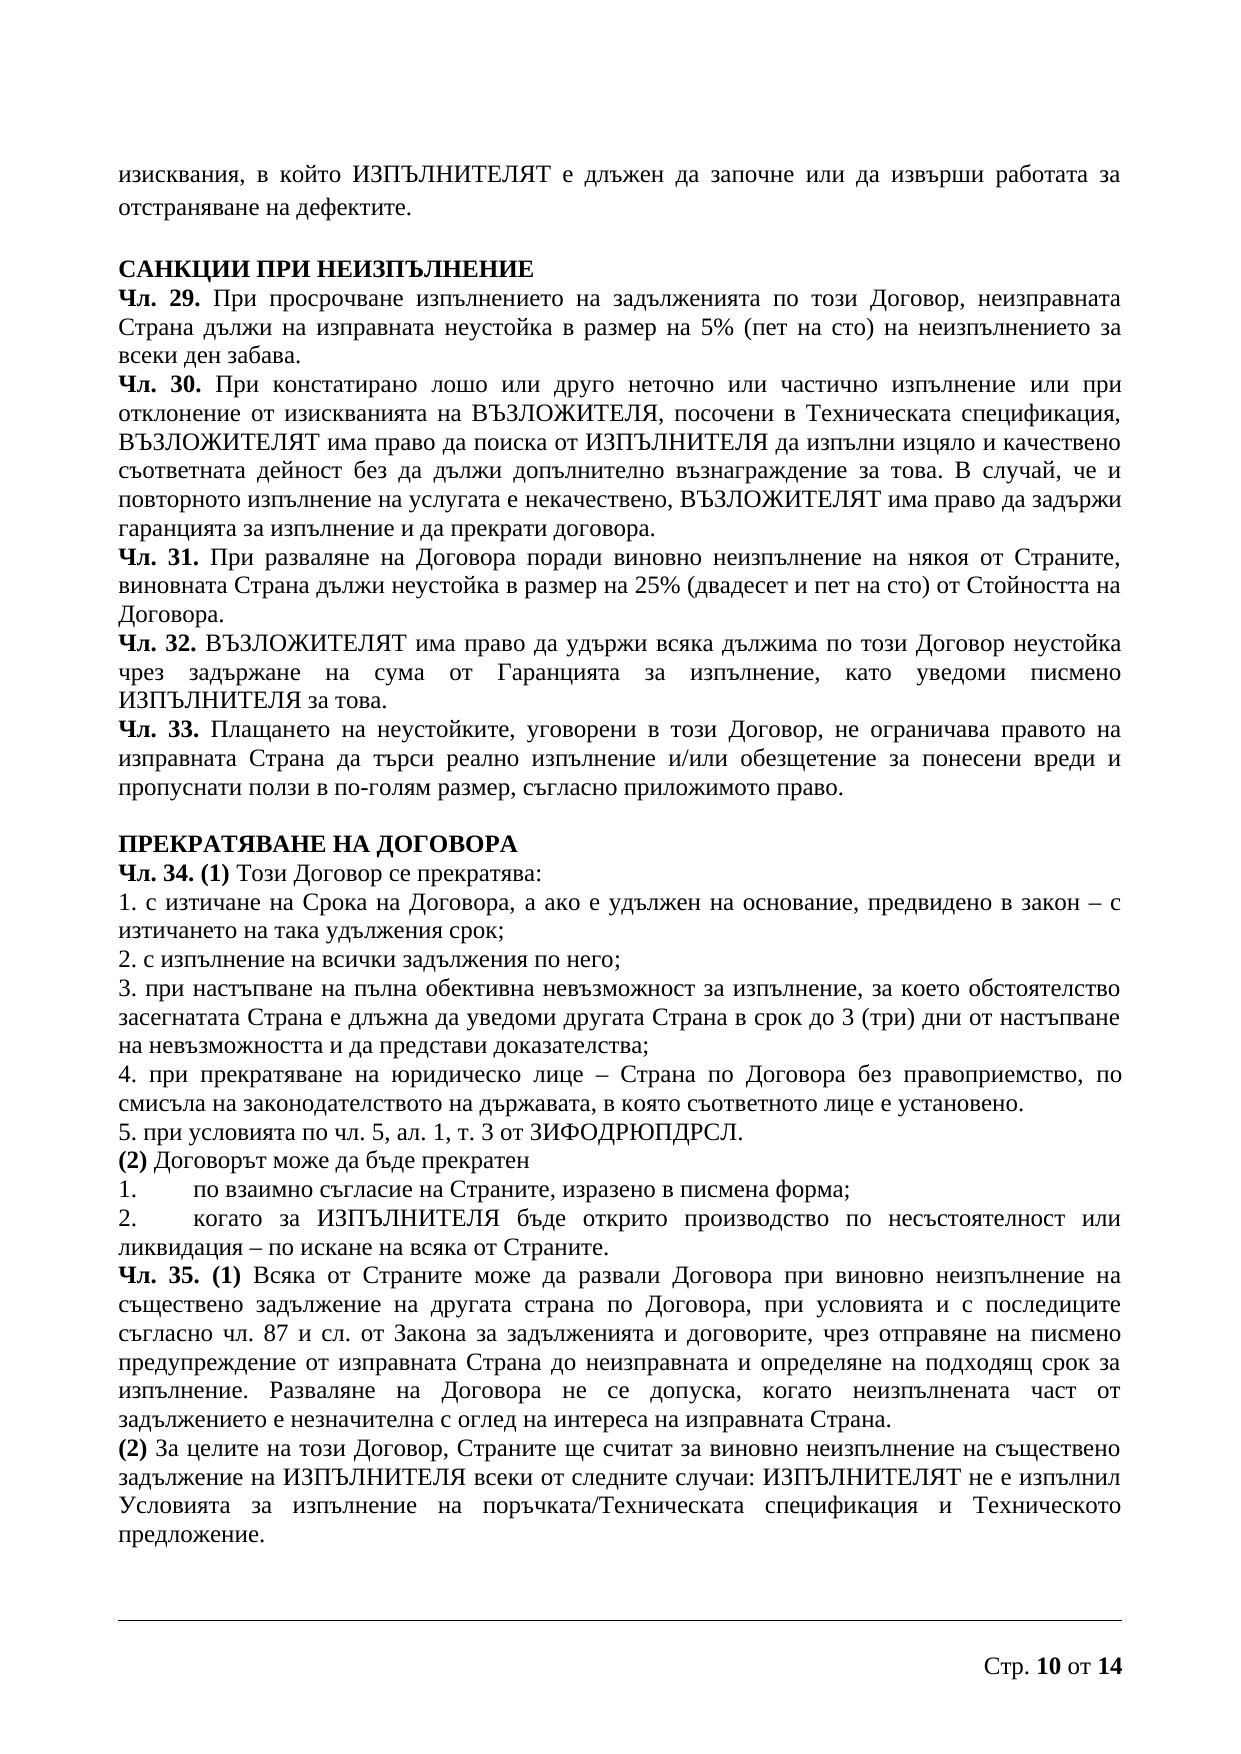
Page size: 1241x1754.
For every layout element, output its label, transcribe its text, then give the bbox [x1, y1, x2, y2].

text (2) За целите на този Договор, Страните ще считат за виновно неизпълнение на съществено задължение на ИЗПЪЛНИТЕЛЯ всеки от следните случаи: ИЗПЪЛНИТЕЛЯТ не е изпълнил Условията за изпълнение на поръчката/Техническата спецификация и Техническото предложение. [118, 1433, 1122, 1548]
text Чл. 32. ВЪЗЛОЖИТЕЛЯТ има право да удържи всяка дължима по този Договор неустойка чрез задържане на сума от Гаранцията за изпълнение, като уведоми писмено ИЗПЪЛНИТЕЛЯ за това. [118, 628, 1122, 714]
text 1. с изтичане на Срока на Договора, а ако е удължен на основание, предвидено в закон – с изтичането на така удължения срок; [118, 887, 1122, 944]
text Чл. 35. (1) Всяка от Страните може да развали Договора при виновно неизпълнение на съществено задължение на другата страна по Договора, при условията и с последиците съгласно чл. 87 и сл. от Закона за задълженията и договорите, чрез отправяне на писмено предупреждение от изправната Страна до неизправната и определяне на подходящ срок за изпълнение. Разваляне на Договора не се допуска, когато неизпълнената част от задължението е незначителна с оглед на интереса на изправната Страна. [118, 1261, 1122, 1433]
text 4. при прекратяване на юридическо лице – Страна по Договора без правоприемство, по смисъла на законодателството на държавата, в която съответното лице е установено. [118, 1059, 1122, 1117]
text Чл. 33. Плащането на неустойките, уговорени в този Договор, не ограничава правото на изправната Страна да търси реално изпълнение и/или обезщетение за понесени вреди и пропуснати ползи в по-голям размер, съгласно приложимото право. [118, 714, 1122, 801]
text Чл. 34. (1) Този Договор се прекратява: [118, 858, 1122, 887]
text Чл. 31. При разваляне на Договора поради виновно неизпълнение на някоя от Страните, виновната Страна дължи неустойка в размер на 25% (двадесет и пет на сто) от Стойността на Договора. [118, 542, 1122, 628]
text (2) Договорът може да бъде прекратен [118, 1146, 1122, 1174]
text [118, 159, 1122, 221]
text 2. с изпълнение на всички задължения по него; [118, 944, 1122, 973]
text 1. по взаимно съгласие на Страните, изразено в писмена форма; [118, 1174, 1122, 1203]
text 2. когато за ИЗПЪЛНИТЕЛЯ бъде открито производство по несъстоятелност или ликвидация – по искане на всяка от Страните. [118, 1203, 1122, 1261]
text ПРЕКРАТЯВАНЕ НА ДОГОВОРА [118, 829, 1122, 858]
text Чл. 30. При констатирано лошо или друго неточно или частично изпълнение или при отклонение от изискванията на ВЪЗЛОЖИТЕЛЯ, посочени в Техническата спецификация, ВЪЗЛОЖИТЕЛЯТ има право да поиска от ИЗПЪЛНИТЕЛЯ да изпълни изцяло и качествено съответната дейност без да дължи допълнително възнаграждение за това. В случай, че и повторното изпълнение на услугата е некачествено, ВЪЗЛОЖИТЕЛЯТ има право да задържи гаранцията за изпълнение и да прекрати договора. [118, 369, 1122, 542]
text Чл. 29. При просрочване изпълнението на задълженията по този Договор, неизправната Страна дължи на изправната неустойка в размер на 5% (пет на сто) на неизпълнението за всеки ден забава. [118, 283, 1122, 369]
text 3. при настъпване на пълна обективна невъзможност за изпълнение, за което обстоятелство засегнатата Страна е длъжна да уведоми другата Страна в срок до 3 (три) дни от настъпване на невъзможността и да представи доказателства; [118, 973, 1122, 1059]
text САНКЦИИ ПРИ НЕИЗПЪЛНЕНИЕ [118, 254, 1122, 283]
text 5. при условията по чл. 5, ал. 1, т. 3 от ЗИФОДРЮПДРСЛ. [118, 1117, 1122, 1146]
